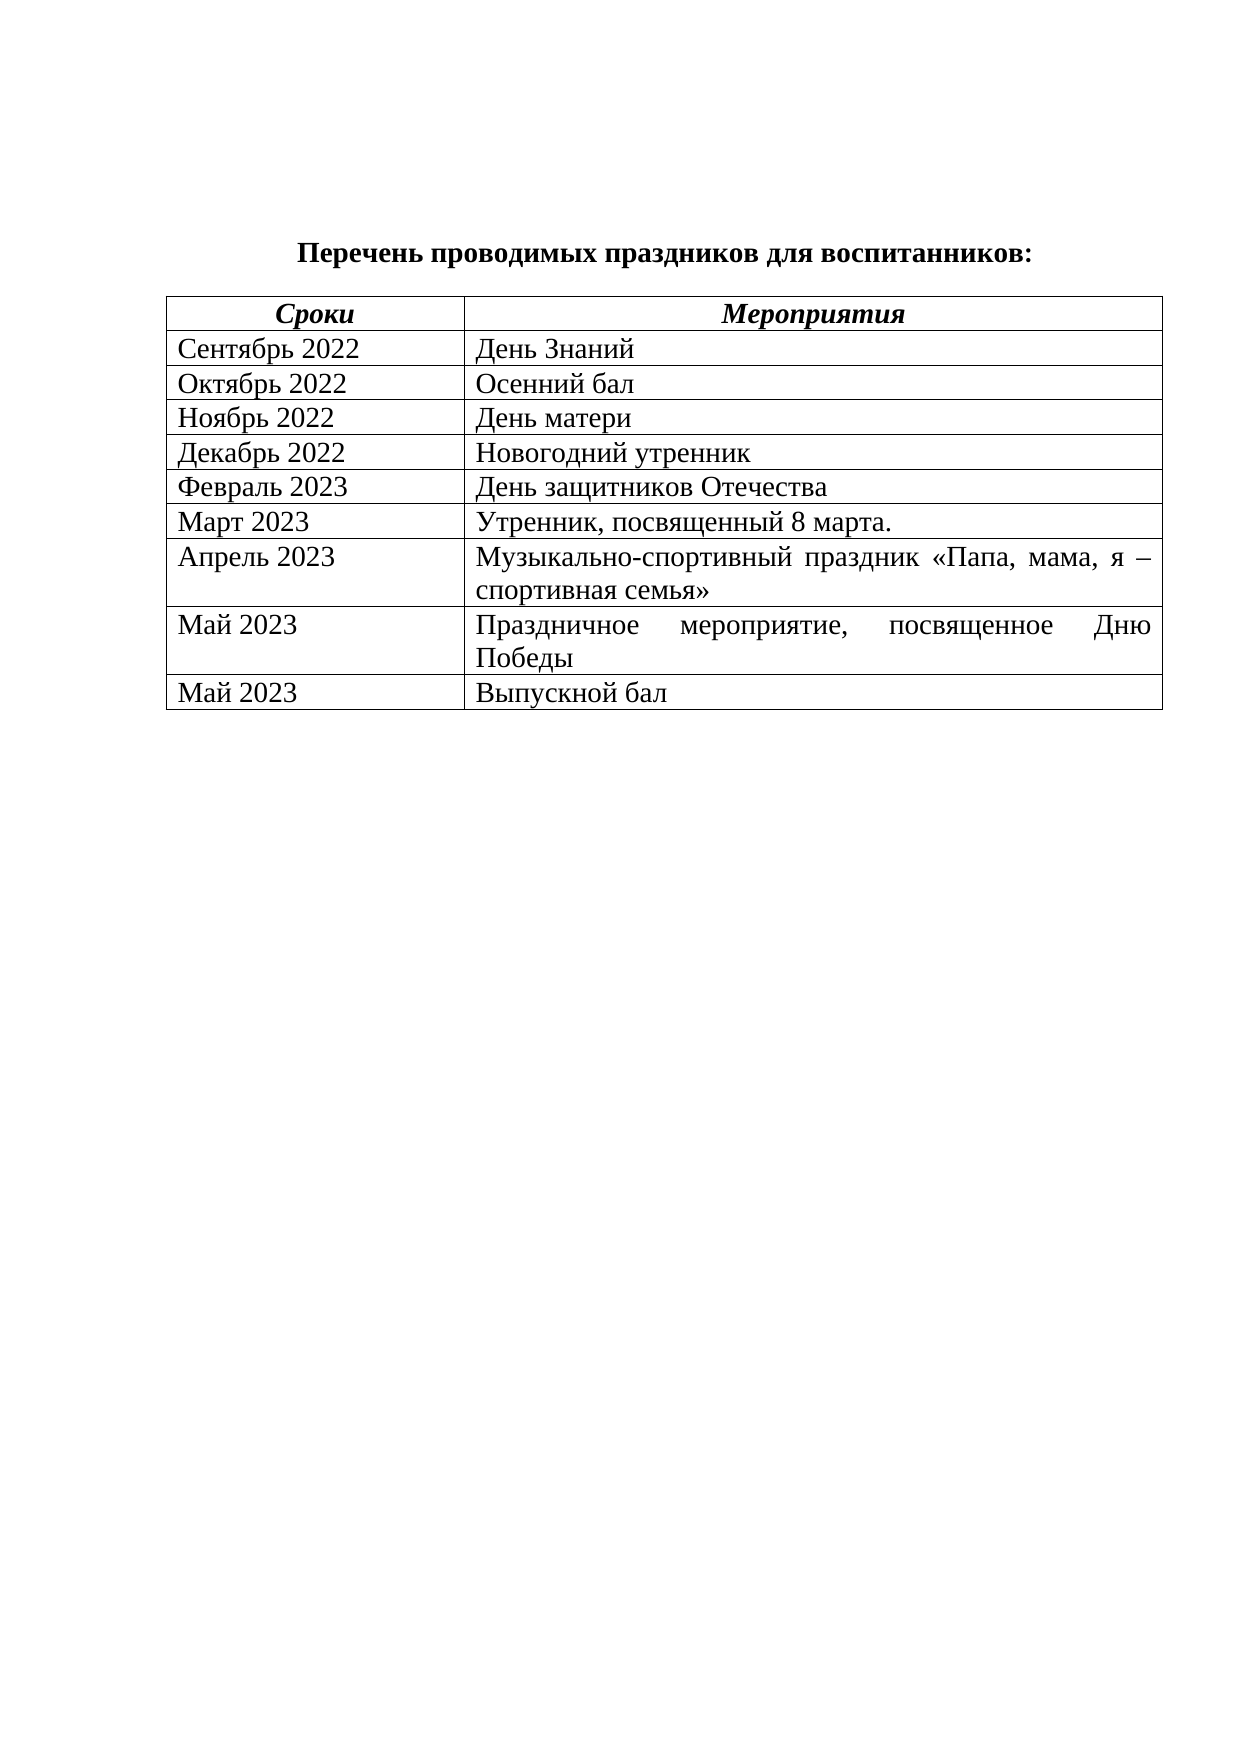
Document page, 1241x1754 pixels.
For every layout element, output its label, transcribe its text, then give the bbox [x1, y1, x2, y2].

table_cell Выпускной бал [465, 675, 1162, 708]
table_cell Новогодний утренник [465, 435, 1162, 468]
table_cell Апрель 2023 [167, 539, 464, 606]
table_cell Февраль 2023 [167, 470, 464, 503]
table_cell Праздничное мероприятие, посвященное Дню Победы [465, 607, 1162, 674]
table_cell Октябрь 2022 [167, 366, 464, 399]
table_cell Сентябрь 2022 [167, 331, 464, 365]
table_cell День Знаний [465, 331, 1162, 365]
table_cell Утренник, посвященный 8 марта. [465, 504, 1162, 538]
table_cell Ноябрь 2022 [167, 400, 464, 434]
table_cell Май 2023 [167, 675, 464, 708]
table_cell Декабрь 2022 [167, 435, 464, 468]
table_header Сроки [167, 297, 464, 330]
table_cell День матери [465, 400, 1162, 434]
table_cell Осенний бал [465, 366, 1162, 399]
table_header Мероприятия [465, 297, 1162, 330]
table_cell День защитников Отечества [465, 470, 1162, 503]
table_cell Май 2023 [167, 607, 464, 674]
table_cell Музыкально-спортивный праздник «Папа, мама, я – спортивная семья» [465, 539, 1162, 606]
text Перечень проводимых праздников для воспитанников: [177, 234, 1152, 269]
table_cell Март 2023 [167, 504, 464, 538]
